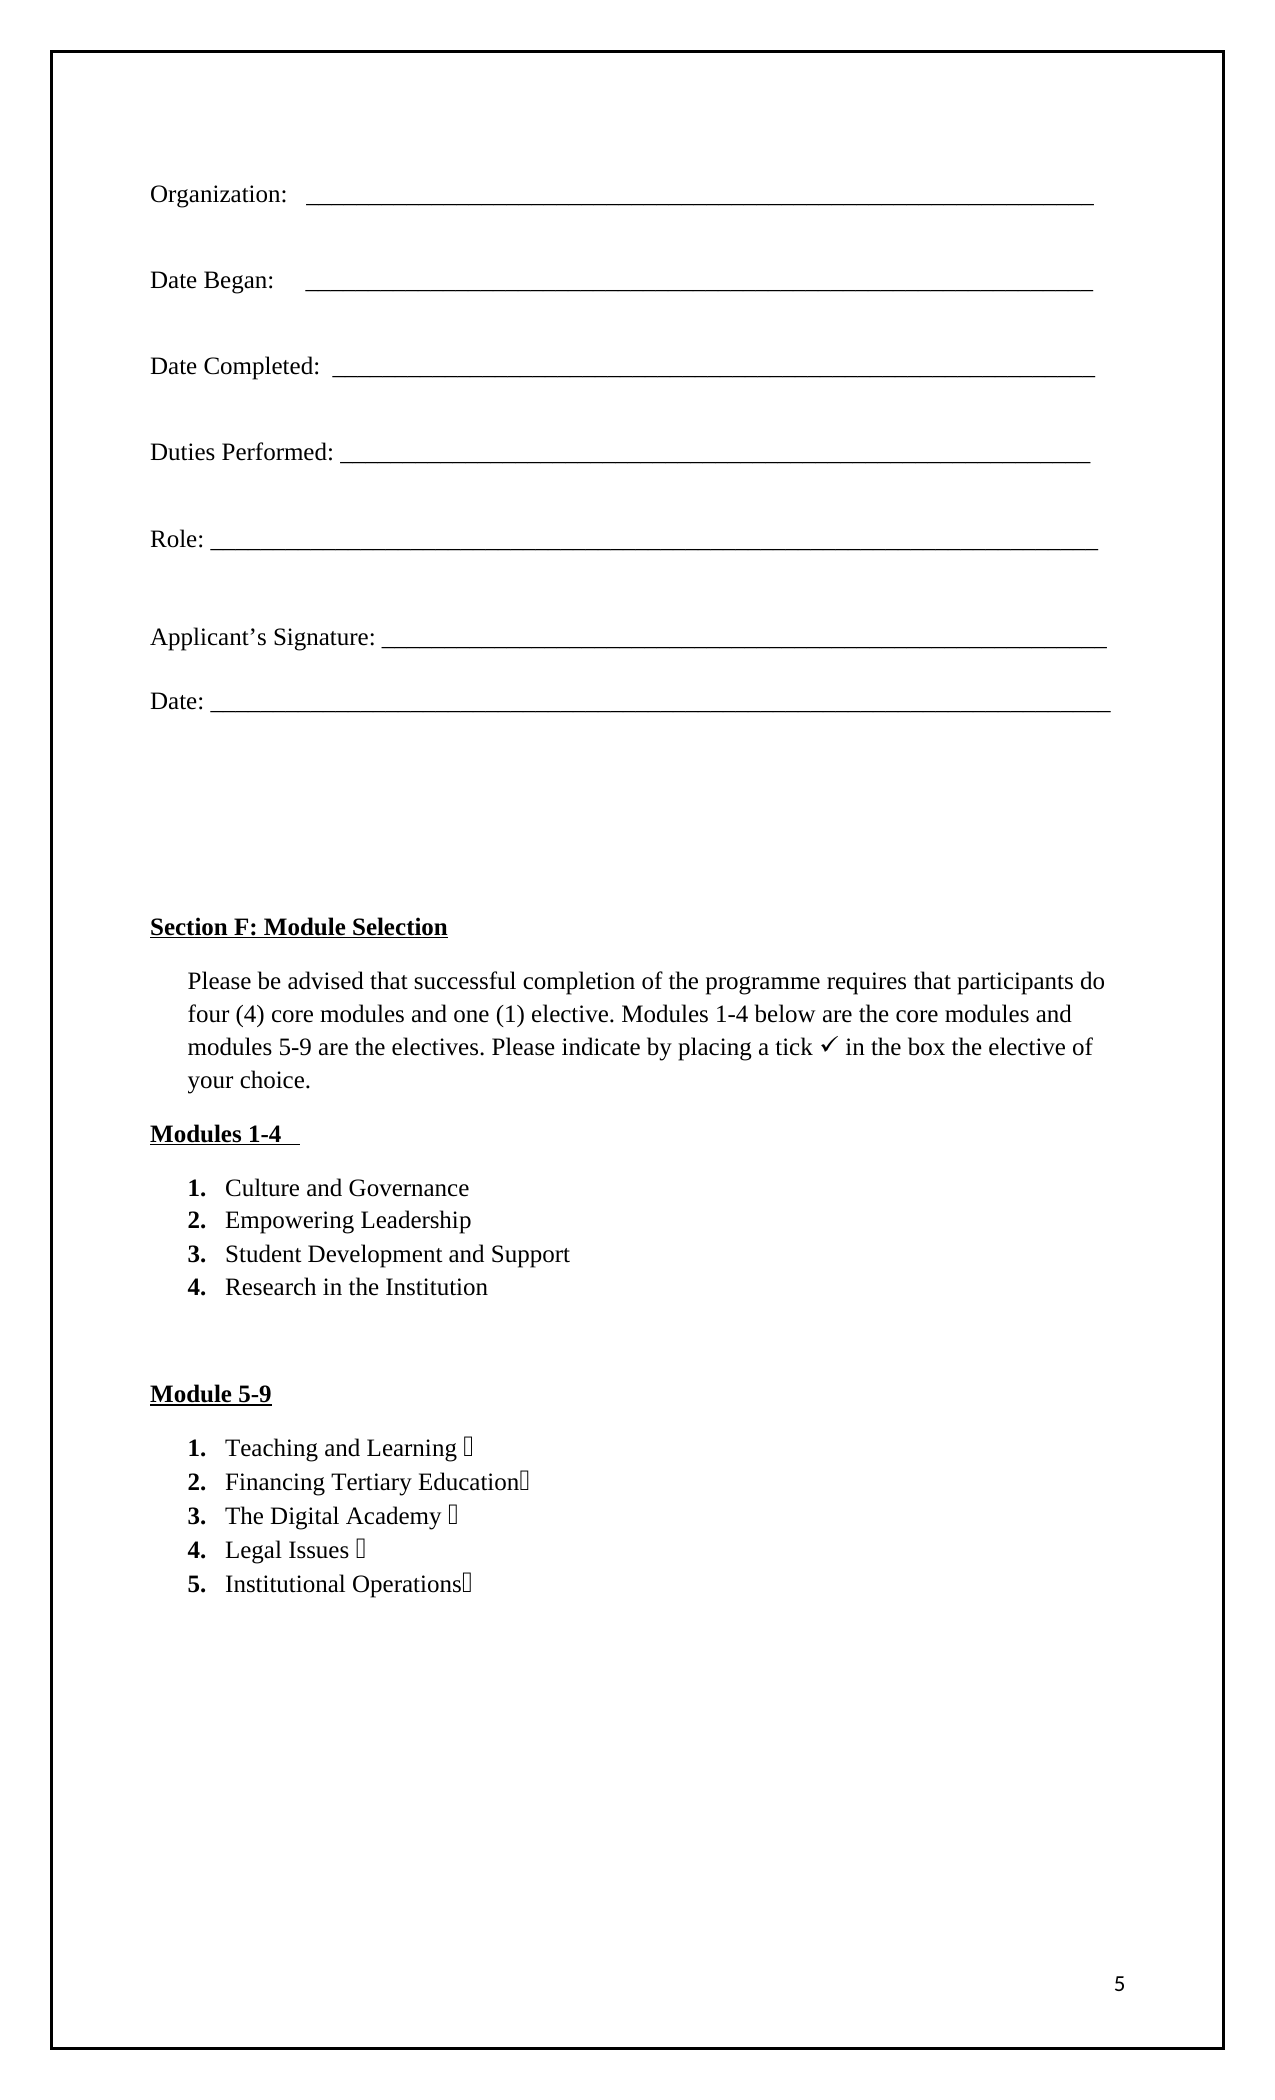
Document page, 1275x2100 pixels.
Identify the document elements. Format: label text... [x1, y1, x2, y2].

text Applicant’s Signature: __________________________________________________________ [150, 622, 1125, 651]
list Empowering Leadership [187, 1206, 1125, 1234]
list Teaching and Learning [187, 1433, 1125, 1463]
text Please be advised that successful completion of the programme requires that participants do four (4) core modules and one (1) elective. Modules 1-4 below are the core modules and modules 5-9 are the electives. Please indicate by placing a tick in the box the elective of your choice. [187, 966, 1125, 1094]
list The Digital Academy [187, 1501, 1125, 1531]
text Section F: Module Selection [150, 912, 1125, 941]
text Duties Performed: ____________________________________________________________ [150, 437, 1125, 466]
text Date Began: _______________________________________________________________ [150, 265, 1125, 294]
text Date: ________________________________________________________________________ [150, 686, 1125, 715]
text Modules 1-4 [150, 1119, 1125, 1147]
list Student Development and Support [187, 1239, 1125, 1267]
list Culture and Governance [187, 1173, 1125, 1201]
text Date Completed: _____________________________________________________________ [150, 351, 1125, 380]
list Financing Tertiary Education [187, 1467, 1125, 1497]
list Research in the Institution [187, 1272, 1125, 1300]
text Module 5-9 [150, 1379, 1125, 1408]
text Organization: _______________________________________________________________ [150, 179, 1125, 207]
text Role: _______________________________________________________________________ [150, 524, 1125, 552]
list Legal Issues [187, 1535, 1125, 1565]
list Institutional Operations [187, 1569, 1125, 1599]
